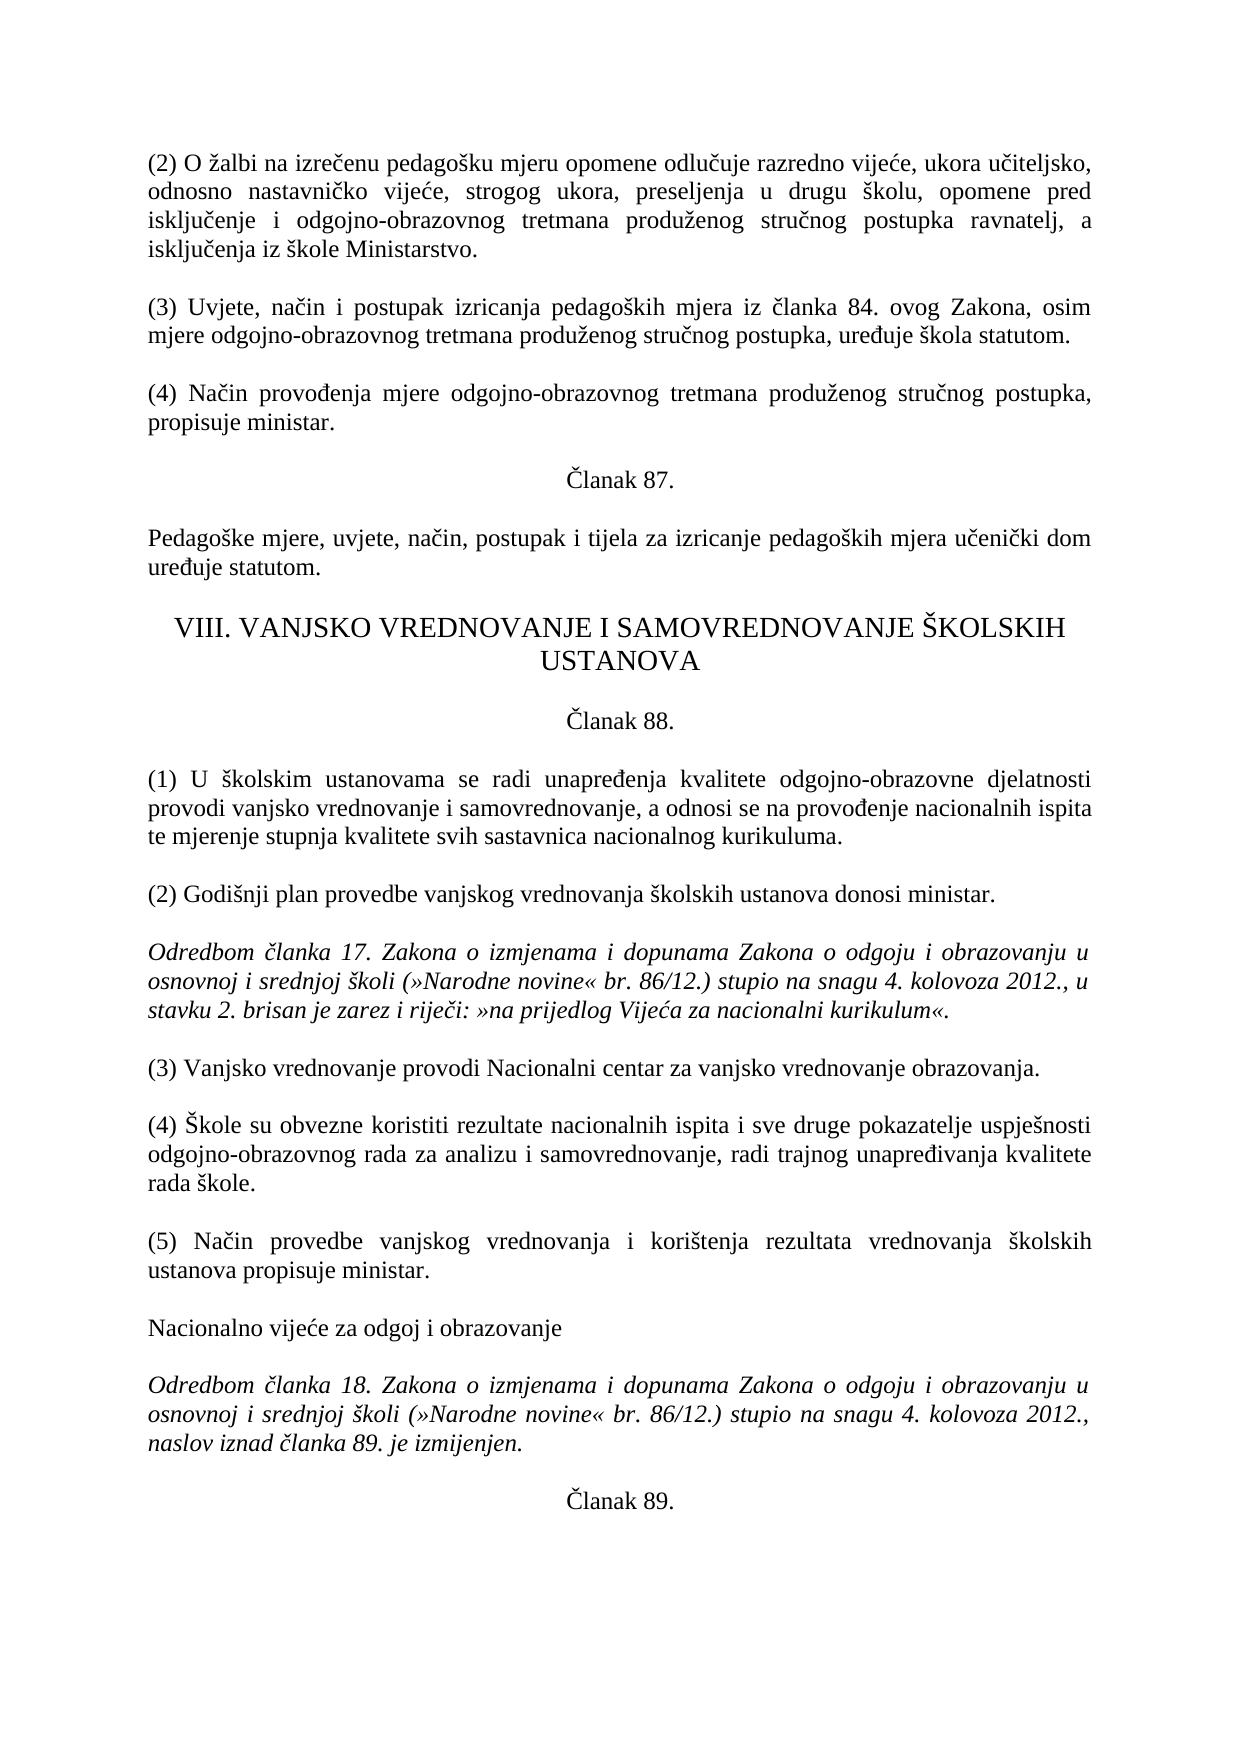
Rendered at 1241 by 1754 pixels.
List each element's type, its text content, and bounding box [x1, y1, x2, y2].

text (1) U školskim ustanovama se radi unapređenja kvalitete odgojno-obrazovne djelatnosti provodi vanjsko vrednovanje i samovrednovanje, a odnosi se na provođenje nacionalnih ispita te mjerenje stupnja kvalitete svih sastavnica nacionalnog kurikuluma. [148, 764, 1093, 850]
text Članak 87. [148, 465, 1093, 494]
text (4) Škole su obvezne koristiti rezultate nacionalnih ispita i sve druge pokazatelje uspješnosti odgojno-obrazovnog rada za analizu i samovrednovanje, radi trajnog unapređivanja kvalitete rada škole. [148, 1111, 1093, 1197]
text Odredbom članka 17. Zakona o izmjenama i dopunama Zakona o odgoju i obrazovanju u osnovnoj i srednjoj školi (»Narodne novine« br. 86/12.) stupio na snagu 4. kolovoza 2012., u stavku 2. brisan je zarez i riječi: »na prijedlog Vijeća za nacionalni kurikulum«. [148, 937, 1093, 1023]
text (2) Godišnji plan provedbe vanjskog vrednovanja školskih ustanova donosi ministar. [148, 879, 1093, 908]
text Članak 88. [148, 706, 1093, 735]
text Odredbom članka 18. Zakona o izmjenama i dopunama Zakona o odgoju i obrazovanju u osnovnoj i srednjoj školi (»Narodne novine« br. 86/12.) stupio na snagu 4. kolovoza 2012., naslov iznad članka 89. je izmijenjen. [148, 1371, 1093, 1457]
text Članak 89. [148, 1486, 1093, 1515]
text Nacionalno vijeće za odgoj i obrazovanje [148, 1313, 1093, 1341]
text Pedagoške mjere, uvjete, način, postupak i tijela za izricanje pedagoških mjera učenički dom uređuje statutom. [148, 523, 1093, 581]
text (3) Vanjsko vrednovanje provodi Nacionalni centar za vanjsko vrednovanje obrazovanja. [148, 1053, 1093, 1081]
text (3) Uvjete, način i postupak izricanja pedagoških mjera iz članka 84. ovog Zakona, osim mjere odgojno-obrazovnog tretmana produženog stručnog postupka, uređuje škola statutom. [148, 292, 1093, 349]
text VIII. VANJSKO VREDNOVANJE I SAMOVREDNOVANJE ŠKOLSKIH USTANOVA [148, 610, 1093, 677]
text (4) Način provođenja mjere odgojno-obrazovnog tretmana produženog stručnog postupka, propisuje ministar. [148, 378, 1093, 436]
text (5) Način provedbe vanjskog vrednovanja i korištenja rezultata vrednovanja školskih ustanova propisuje ministar. [148, 1226, 1093, 1283]
text (2) O žalbi na izrečenu pedagošku mjeru opomene odlučuje razredno vijeće, ukora učiteljsko, odnosno nastavničko vijeće, strogog ukora, preseljenja u drugu školu, opomene pred isključenje i odgojno-obrazovnog tretmana produženog stručnog postupka ravnatelj, a isključenja iz škole Ministarstvo. [148, 148, 1093, 263]
